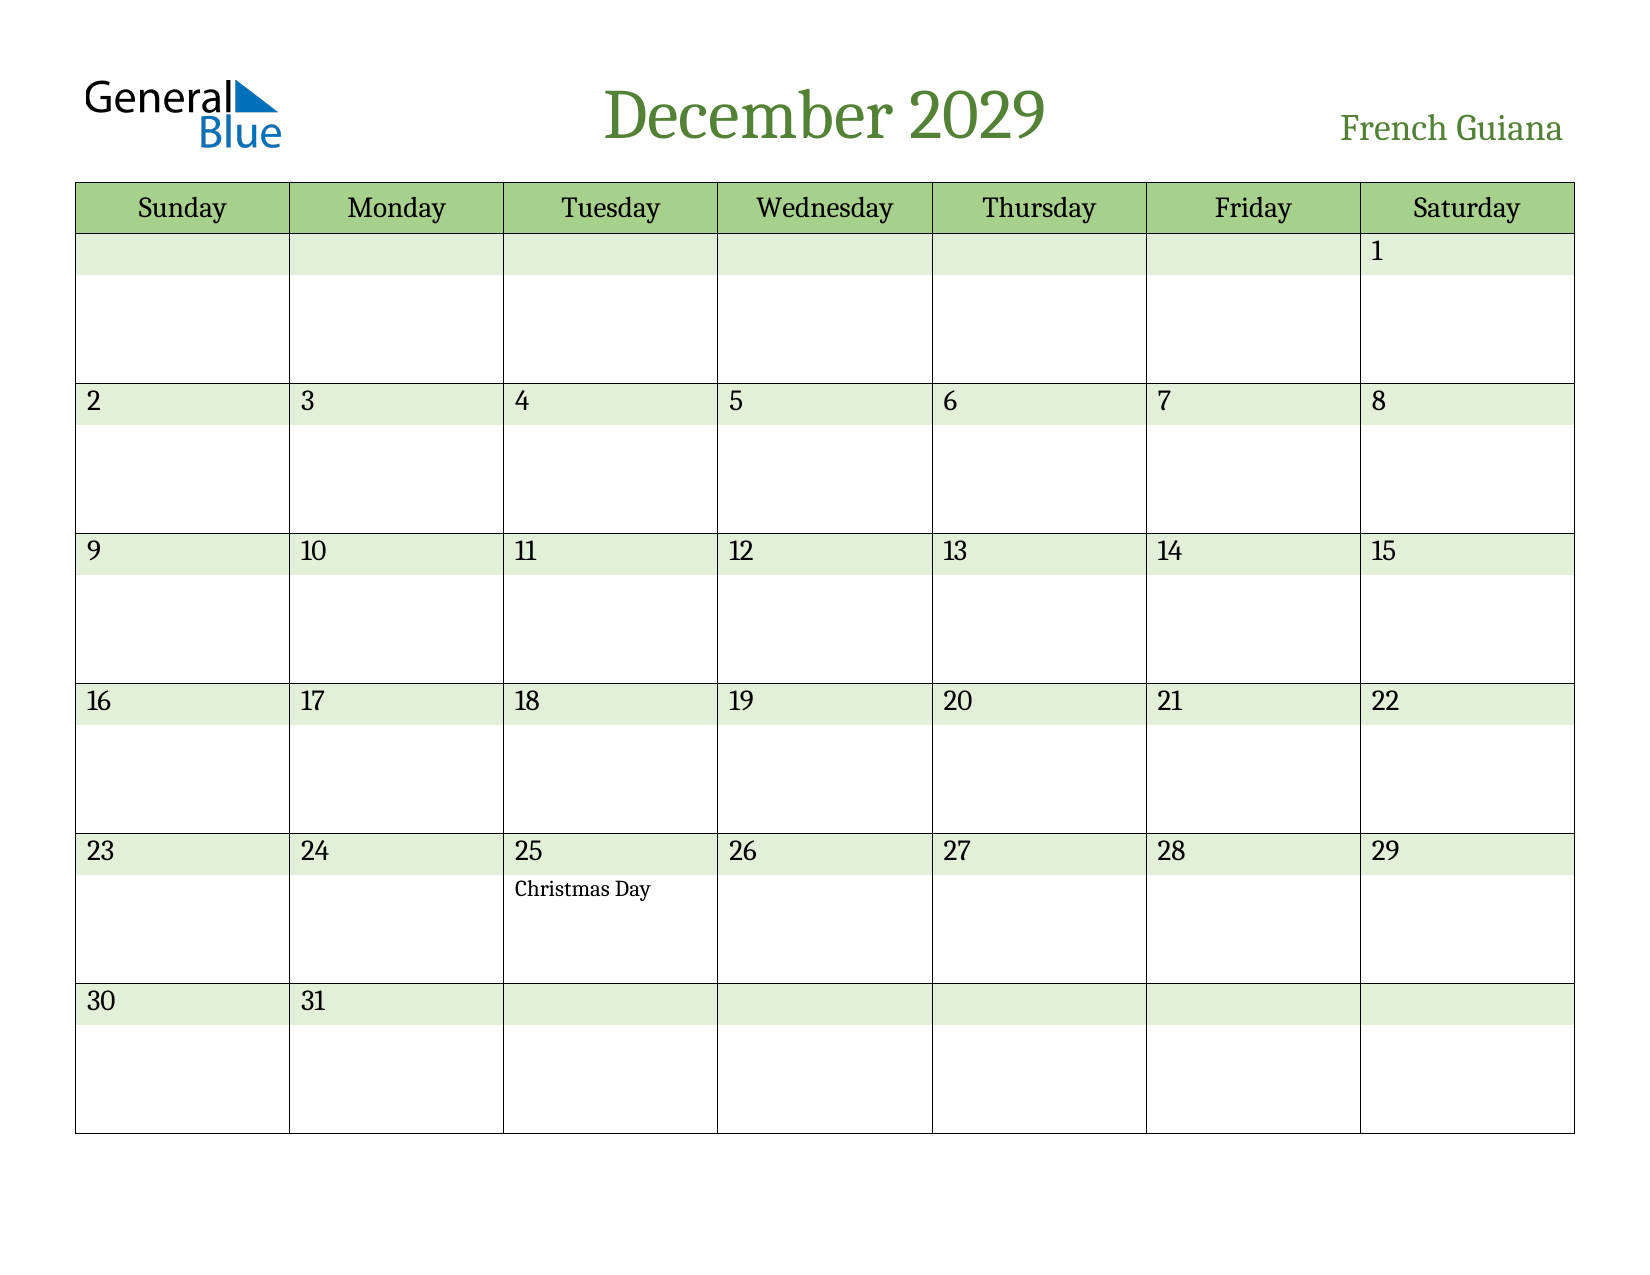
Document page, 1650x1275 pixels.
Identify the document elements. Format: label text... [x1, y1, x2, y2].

table_cell [718, 1025, 932, 1133]
table_cell [933, 984, 1146, 1025]
table_cell [290, 725, 503, 833]
table_cell 24 [290, 834, 503, 875]
table_cell Tuesday [504, 183, 717, 233]
table_cell [504, 275, 717, 383]
picture [86, 80, 281, 148]
table_cell [290, 275, 503, 383]
table_cell [1361, 725, 1574, 833]
table_cell [504, 984, 717, 1025]
table_cell [1147, 275, 1360, 383]
table_cell [718, 875, 932, 983]
table_cell 27 [933, 834, 1146, 875]
table_cell [1361, 875, 1574, 983]
table_cell [76, 425, 289, 533]
table_cell [290, 1025, 503, 1133]
table_cell [1361, 275, 1574, 383]
table_cell [504, 234, 717, 275]
table_cell Saturday [1361, 183, 1574, 233]
table_header French Guiana [1146, 75, 1574, 182]
table_cell 16 [76, 684, 289, 725]
table_cell [1361, 575, 1574, 683]
table_cell [718, 275, 932, 383]
table_cell [933, 234, 1146, 275]
table_cell [718, 725, 932, 833]
table_cell [933, 575, 1146, 683]
table_cell 23 [76, 834, 289, 875]
table_cell 28 [1147, 834, 1360, 875]
table_cell [76, 234, 289, 275]
table_cell 4 [504, 384, 717, 425]
table_cell 12 [718, 534, 932, 575]
table_cell 19 [718, 684, 932, 725]
table_cell 17 [290, 684, 503, 725]
table_cell 22 [1361, 684, 1574, 725]
table_cell Monday [290, 183, 503, 233]
table_cell 9 [76, 534, 289, 575]
table_cell [1147, 234, 1360, 275]
table_cell [933, 275, 1146, 383]
table_cell [1361, 984, 1574, 1025]
table_cell [290, 875, 503, 983]
table_cell Wednesday [718, 183, 932, 233]
table_cell 5 [718, 384, 932, 425]
table_cell Christmas Day [504, 875, 717, 983]
table_cell [504, 425, 717, 533]
table_cell [718, 234, 932, 275]
table_cell 13 [933, 534, 1146, 575]
table_cell 7 [1147, 384, 1360, 425]
table_cell [718, 575, 932, 683]
table_cell 20 [933, 684, 1146, 725]
table_cell 18 [504, 684, 717, 725]
table_cell [290, 425, 503, 533]
table_cell [76, 875, 289, 983]
table_cell [76, 575, 289, 683]
table_cell [933, 725, 1146, 833]
table_cell [504, 725, 717, 833]
table_cell 10 [290, 534, 503, 575]
table_cell [1147, 725, 1360, 833]
table_cell 14 [1147, 534, 1360, 575]
table_cell [718, 984, 932, 1025]
table_cell 29 [1361, 834, 1574, 875]
table_cell [504, 575, 717, 683]
table_header December 2029 [504, 75, 1146, 182]
table_cell [290, 234, 503, 275]
table_cell Sunday [76, 183, 289, 233]
table_cell 2 [76, 384, 289, 425]
table_cell 30 [76, 984, 289, 1025]
table_cell 11 [504, 534, 717, 575]
table_cell Thursday [933, 183, 1146, 233]
table_cell 8 [1361, 384, 1574, 425]
table_cell 15 [1361, 534, 1574, 575]
table_cell [718, 425, 932, 533]
table_cell [76, 275, 289, 383]
table_cell [1147, 984, 1360, 1025]
table_cell Friday [1147, 183, 1360, 233]
table_cell [1147, 875, 1360, 983]
table_cell [933, 425, 1146, 533]
table_cell 6 [933, 384, 1146, 425]
table_cell [290, 575, 503, 683]
table_cell 3 [290, 384, 503, 425]
table_cell 1 [1361, 234, 1574, 275]
table_cell [504, 1025, 717, 1133]
table_cell [76, 1025, 289, 1133]
table_cell [1361, 425, 1574, 533]
table_cell [933, 875, 1146, 983]
table_cell [1147, 425, 1360, 533]
table_cell 26 [718, 834, 932, 875]
table_cell [1361, 1025, 1574, 1133]
table_cell [1147, 575, 1360, 683]
table_cell 21 [1147, 684, 1360, 725]
table_cell [76, 725, 289, 833]
table_header [76, 75, 503, 182]
table_cell 25 [504, 834, 717, 875]
table_cell [1147, 1025, 1360, 1133]
table_cell [933, 1025, 1146, 1133]
table_cell 31 [290, 984, 503, 1025]
